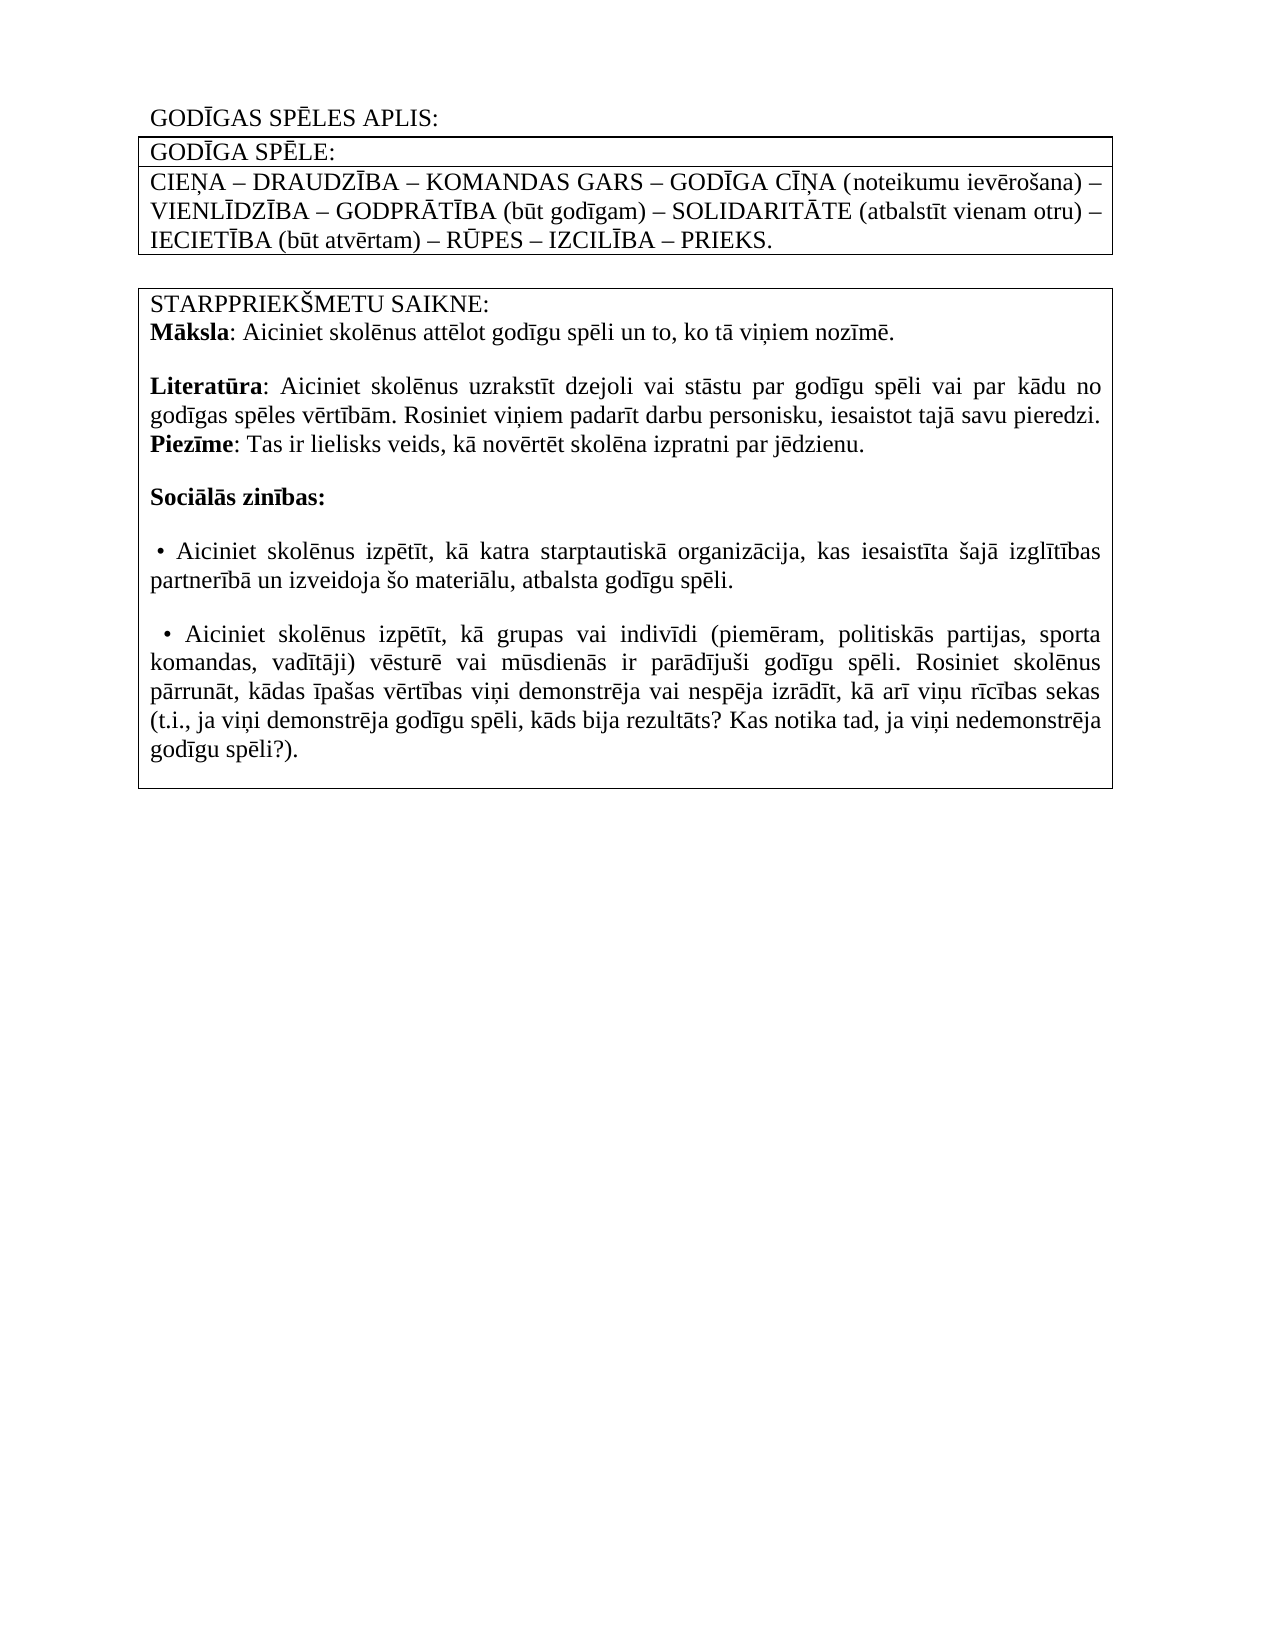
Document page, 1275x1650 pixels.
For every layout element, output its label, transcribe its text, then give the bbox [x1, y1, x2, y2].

table_cell CIEŅA – DRAUDZĪBA – KOMANDAS GARS – GODĪGA CĪŅA (noteikumu ievērošana) – VIENLĪDZĪBA – GODPRĀTĪBA (būt godīgam) – SOLIDARITĀTE (atbalstīt vienam otru) – IECIETĪBA (būt atvērtam) – RŪPES – IZCILĪBA – PRIEKS. [139, 167, 1112, 253]
table_header GODĪGA SPĒLE: [139, 138, 1112, 166]
text GODĪGAS SPĒLES APLIS: [150, 103, 1125, 132]
table_header STARPPRIEKŠMETU SAIKNE: Māksla: Aiciniet skolēnus attēlot godīgu spēli un to, ko tā viņiem nozīmē. Literatūra: Aiciniet skolēnus uzrakstīt dzejoli vai stāstu par godīgu spēli vai par kādu no godīgas spēles vērtībām. Rosiniet viņiem padarīt darbu personisku, iesaistot tajā savu pieredzi. Piezīme: Tas ir lielisks veids, kā novērtēt skolēna izpratni par jēdzienu. Sociālās zinības: • Aiciniet skolēnus izpētīt, kā katra starptautiskā organizācija, kas iesaistīta šajā izglītības partnerībā un izveidoja šo materiālu, atbalsta godīgu spēli. • Aiciniet skolēnus izpētīt, kā grupas vai indivīdi (piemēram, politiskās partijas, sporta komandas, vadītāji) vēsturē vai mūsdienās ir parādījuši godīgu spēli. Rosiniet skolēnus pārrunāt, kādas īpašas vērtības viņi demonstrēja vai nespēja izrādīt, kā arī viņu rīcības sekas (t.i., ja viņi demonstrēja godīgu spēli, kāds bija rezultāts? Kas notika tad, ja viņi nedemonstrēja godīgu spēli?). [139, 289, 1112, 787]
